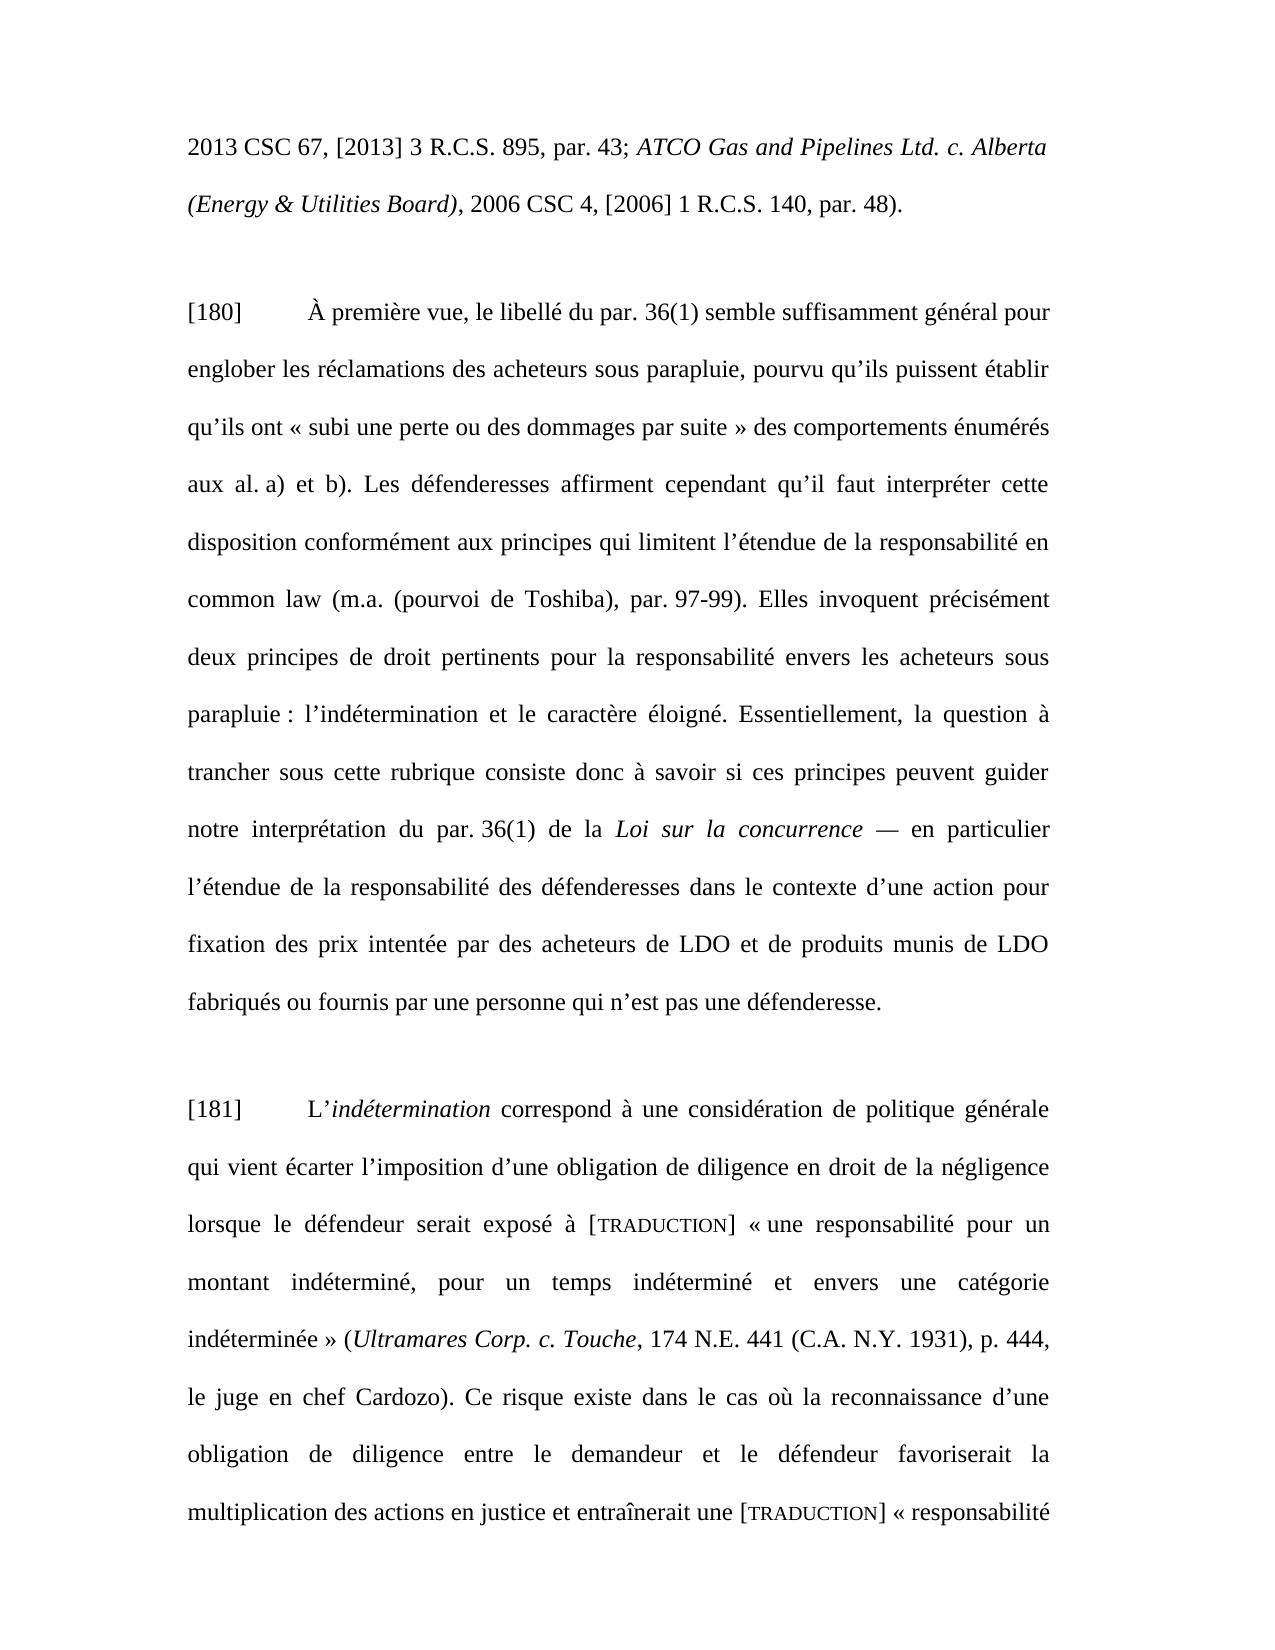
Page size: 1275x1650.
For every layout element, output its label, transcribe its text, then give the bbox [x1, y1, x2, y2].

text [187, 1094, 1050, 1526]
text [187, 132, 1050, 218]
text À première vue, le libellé du par. 36(1) semble suffisamment général pour englober les réclamations des acheteurs sous parapluie, pourvu qu’ils puissent établir qu’ils ont « subi une perte ou des dommages par suite » des comportements énumérés aux al. a) et b). Les défenderesses affirment cependant qu’il faut interpréter cette disposition conformément aux principes qui limitent l’étendue de la responsabilité en common law (m.a. (pourvoi de Toshiba), par. 97-99). Elles invoquent précisément deux principes de droit pertinents pour la responsabilité envers les acheteurs sous parapluie : l’indétermination et le caractère éloigné. Essentiellement, la question à trancher sous cette rubrique consiste donc à savoir si ces principes peuvent guider notre interprétation du par. 36(1) de la Loi sur la concurrence — en particulier l’étendue de la responsabilité des défenderesses dans le contexte d’une action pour fixation des prix intentée par des acheteurs de LDO et de produits munis de LDO fabriqués ou fournis par une personne qui n’est pas une défenderesse. [187, 297, 1050, 1016]
